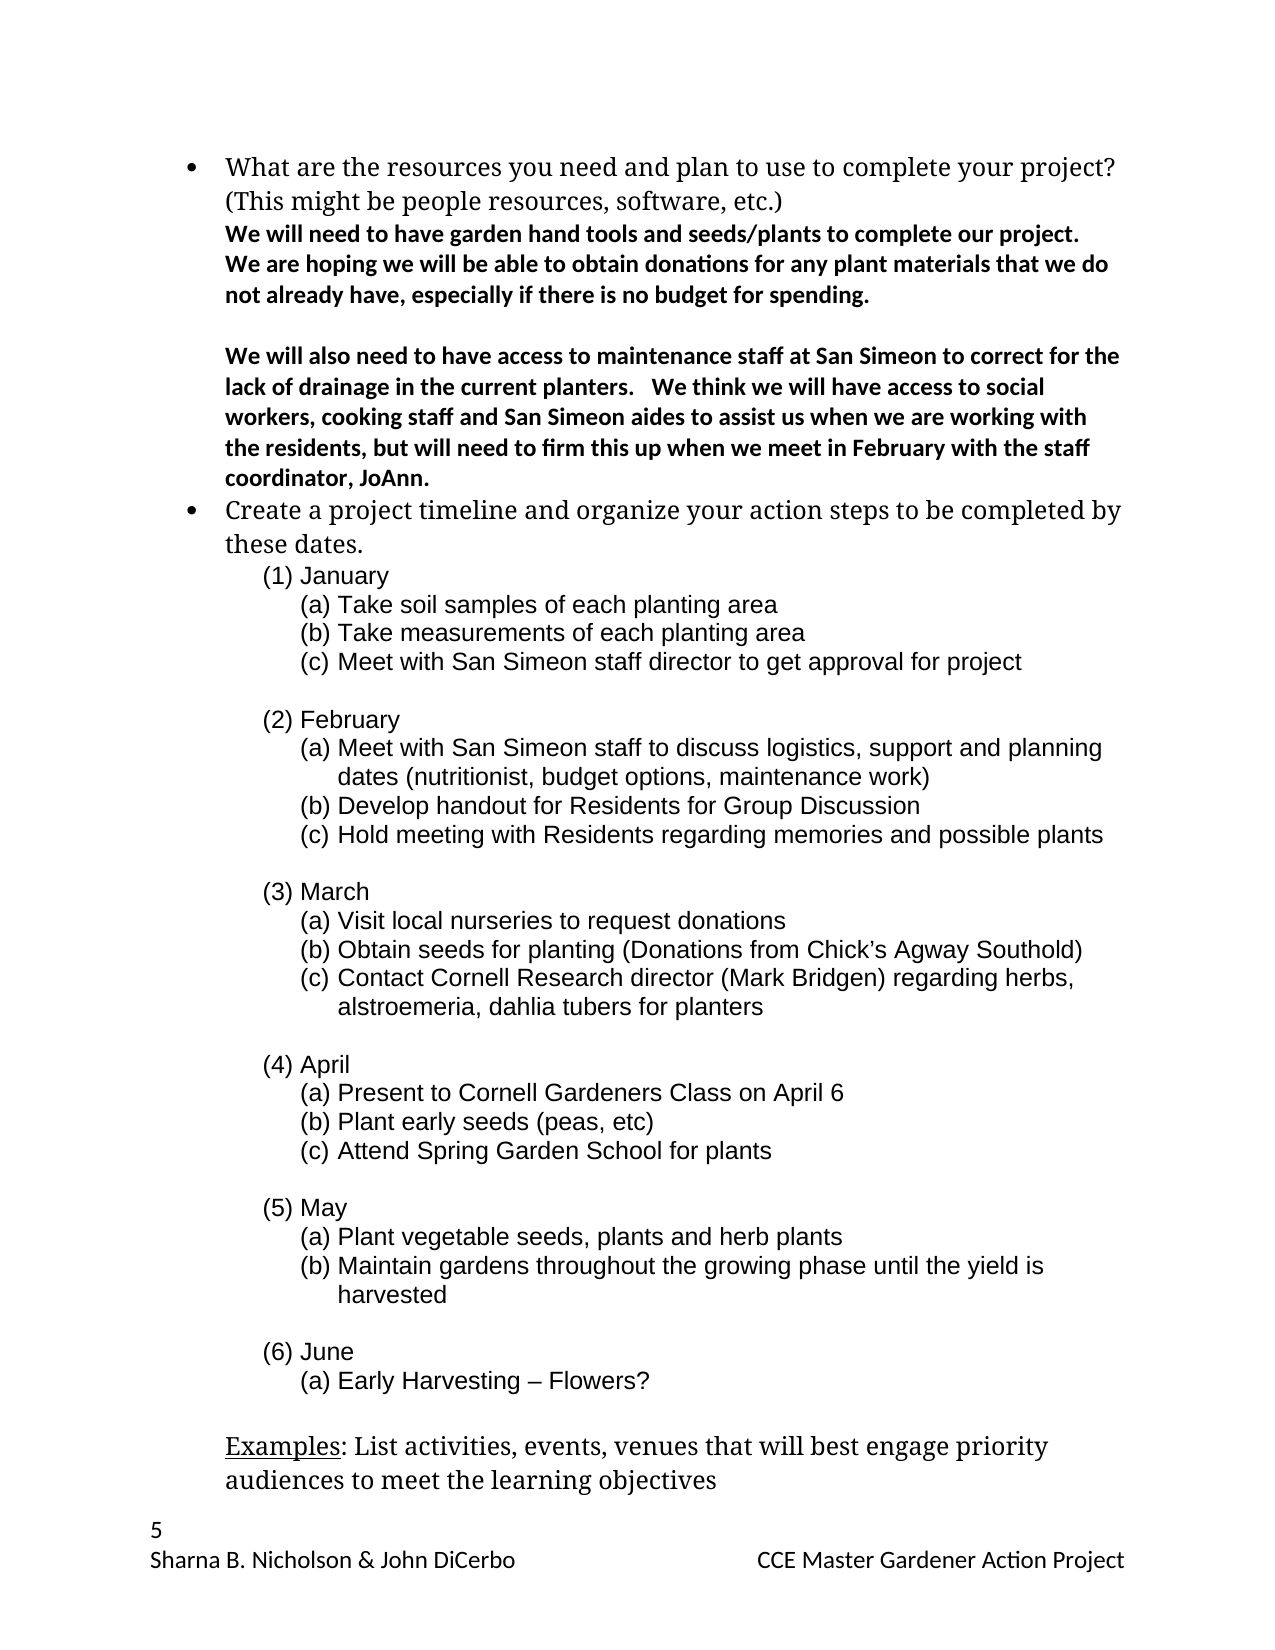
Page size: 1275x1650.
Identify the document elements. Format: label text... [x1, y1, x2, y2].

list Maintain gardens throughout the growing phase until the yield is harvested [300, 1251, 1125, 1308]
list April [262, 1050, 1125, 1078]
list March [262, 877, 1125, 906]
list Early Harvesting – Flowers? [300, 1366, 1125, 1395]
list May [262, 1193, 1125, 1222]
list Visit local nurseries to request donations [300, 906, 1125, 935]
list Take soil samples of each planting area [300, 590, 1125, 618]
text We will also need to have access to maintenance staff at San Simeon to correct for the lack of drainage in the current planters. We think we will have access to social workers, cooking staff and San Simeon aides to assist us when we are working with the residents, but will need to firm this up when we meet in February with the staff coordinator, JoAnn. [225, 340, 1125, 493]
list Meet with San Simeon staff director to get approval for project [300, 647, 1125, 676]
list Create a project timeline and organize your action steps to be completed by these dates. [187, 493, 1125, 561]
list Hold meeting with Residents regarding memories and possible plants [300, 820, 1125, 848]
list Attend Spring Garden School for plants [300, 1136, 1125, 1165]
text Examples: List activities, events, venues that will best engage priority audiences to meet the learning objectives [225, 1429, 1125, 1497]
list What are the resources you need and plan to use to complete your project? (This might be people resources, software, etc.) [187, 150, 1125, 218]
list Plant vegetable seeds, plants and herb plants [300, 1222, 1125, 1251]
list Plant early seeds (peas, etc) [300, 1107, 1125, 1136]
list January [262, 561, 1125, 590]
list Contact Cornell Research director (Mark Bridgen) regarding herbs, alstroemeria, dahlia tubers for planters [300, 963, 1125, 1021]
list Develop handout for Residents for Group Discussion [300, 791, 1125, 820]
list Take measurements of each planting area [300, 618, 1125, 647]
list February [262, 705, 1125, 733]
list June [262, 1337, 1125, 1366]
list Meet with San Simeon staff to discuss logistics, support and planning dates (nutritionist, budget options, maintenance work) [300, 733, 1125, 791]
text We will need to have garden hand tools and seeds/plants to complete our project. We are hoping we will be able to obtain donations for any plant materials that we do not already have, especially if there is no budget for spending. [225, 218, 1125, 310]
list Present to Cornell Gardeners Class on April 6 [300, 1078, 1125, 1107]
list Obtain seeds for planting (Donations from Chick’s Agway Southold) [300, 935, 1125, 963]
